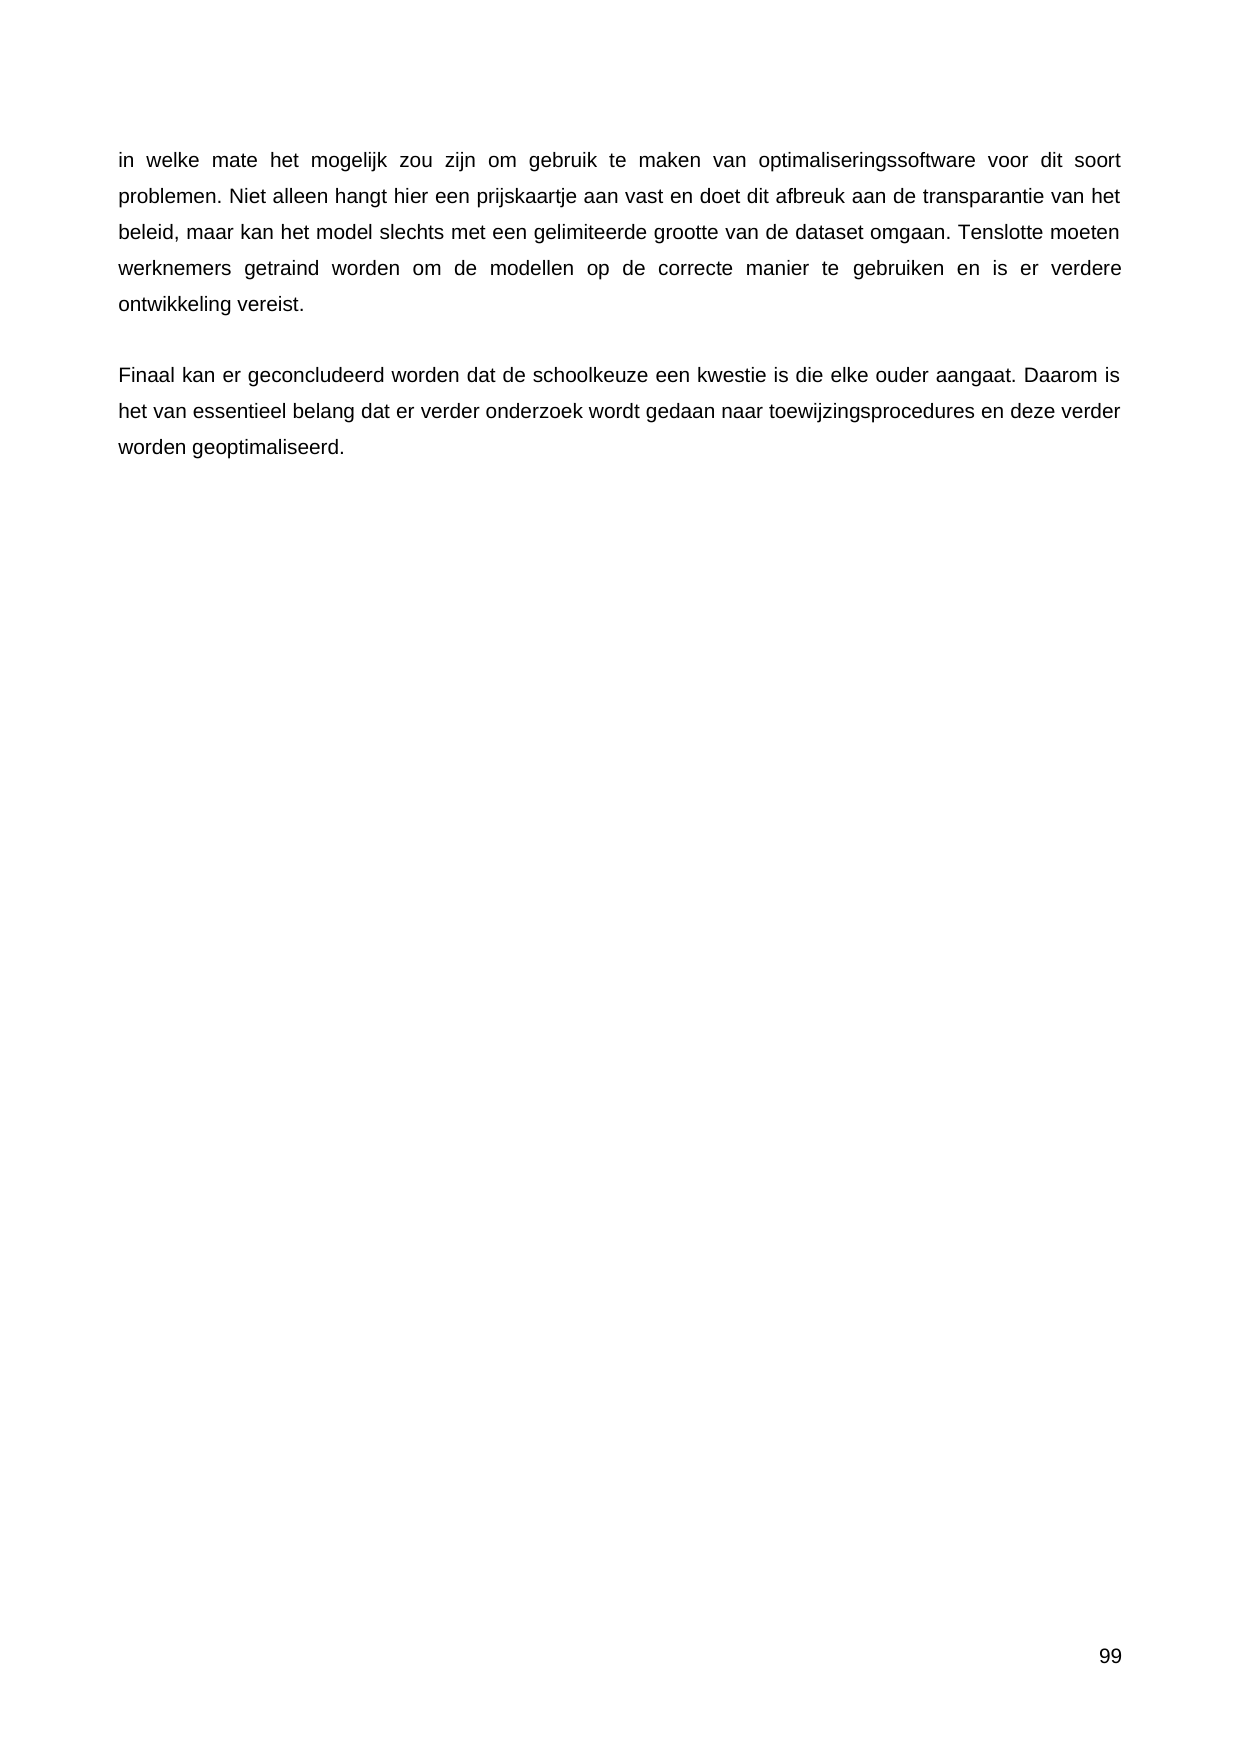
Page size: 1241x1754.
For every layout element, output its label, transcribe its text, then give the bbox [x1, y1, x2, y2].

text Finaal kan er geconcludeerd worden dat de schoolkeuze een kwestie is die elke ouder aangaat. Daarom is het van essentieel belang dat er verder onderzoek wordt gedaan naar toewijzingsprocedures en deze verder worden geoptimaliseerd. [118, 363, 1122, 459]
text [118, 148, 1122, 315]
